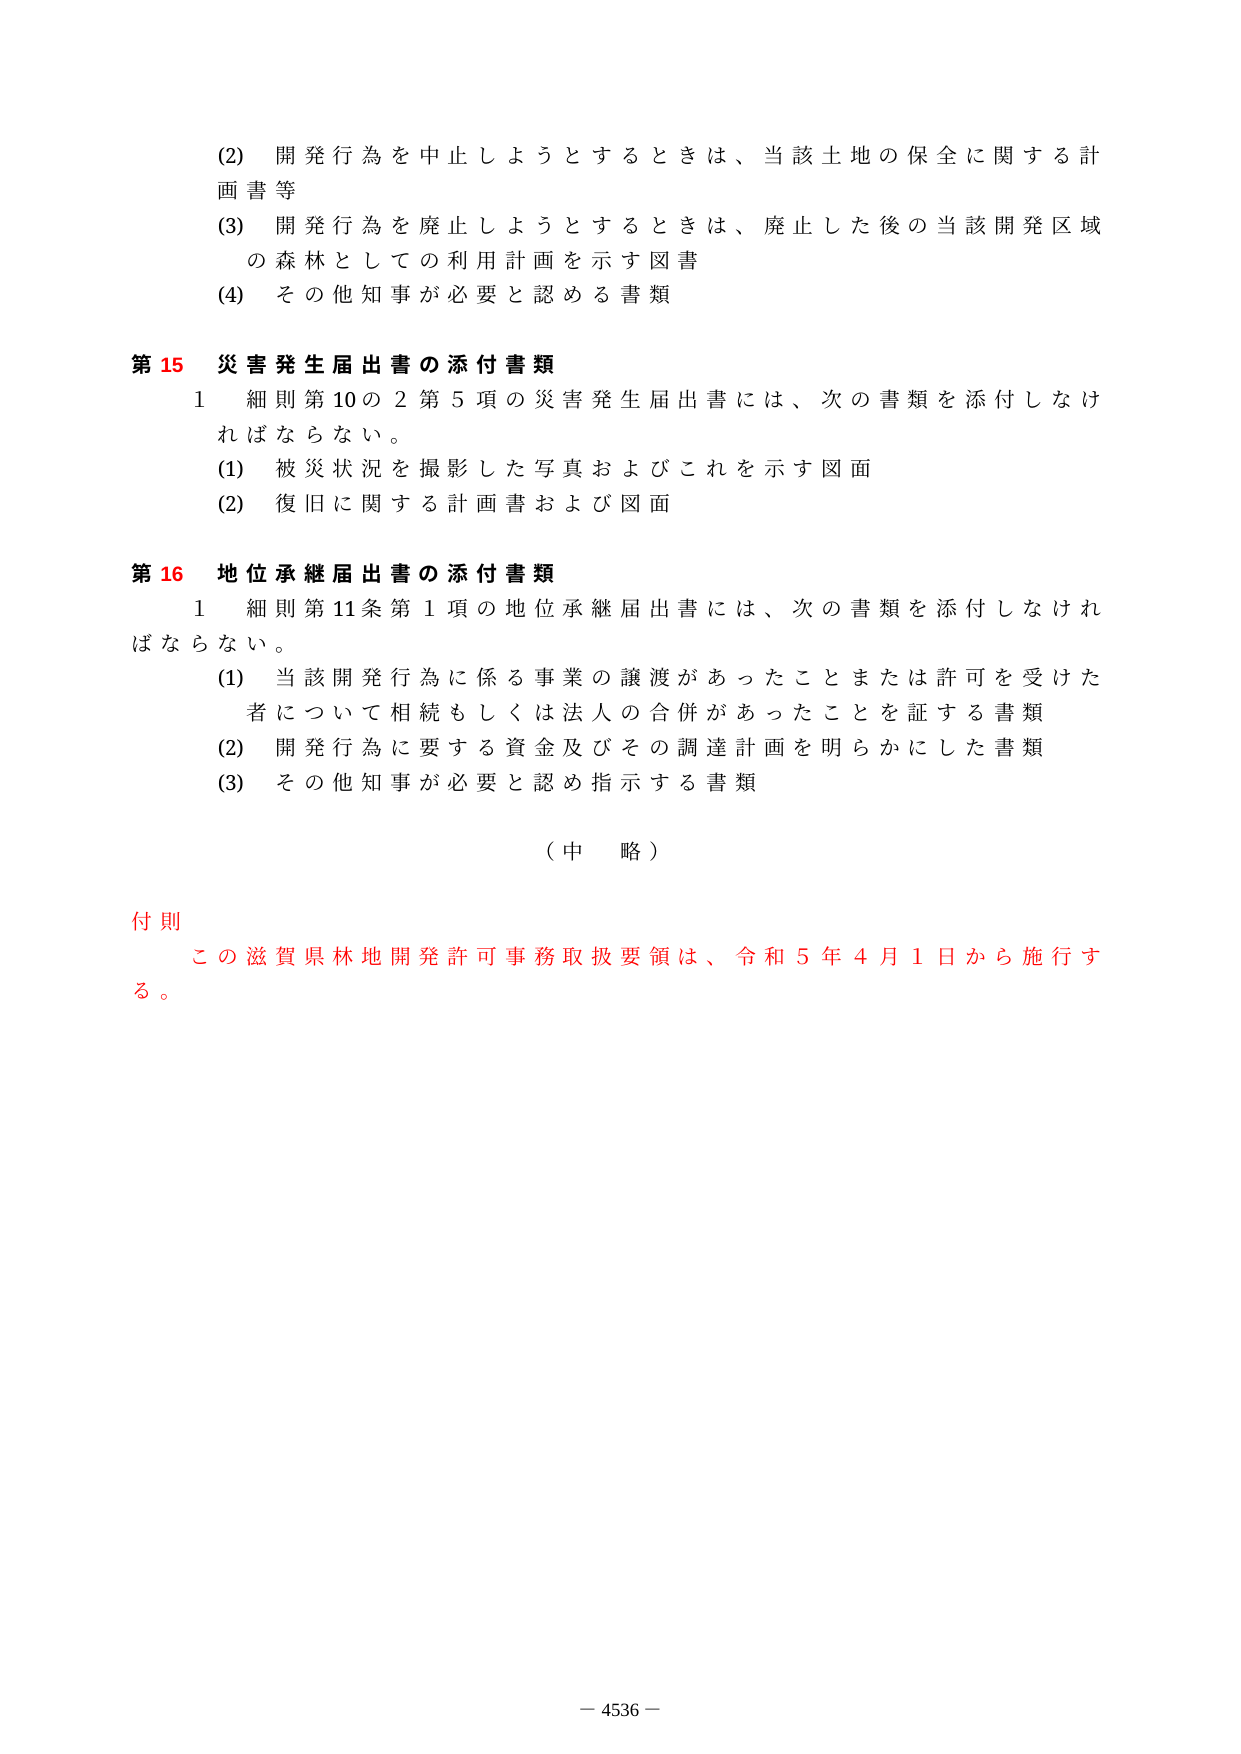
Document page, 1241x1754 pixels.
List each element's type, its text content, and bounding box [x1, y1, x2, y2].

text この滋賀県林地開発許可事務取扱要領は、令和５年４月１日から施行する。 [131, 938, 1109, 1007]
subtitle 第16 地位承継届出書の添付書類 [131, 555, 1109, 590]
text (2) 復旧に関する計画書および図面 [205, 485, 1109, 520]
text （中 略） [131, 833, 1109, 868]
text １ 細則第10の２第５項の災害発生届出書には、次の書類を添付しなければならない。 [181, 381, 1109, 451]
text (1) 被災状況を撮影した写真およびこれを示す図面 [205, 451, 1109, 485]
text 付則 [131, 903, 1109, 938]
text (1) 当該開発行為に係る事業の譲渡があったことまたは許可を受けた者について相続もしくは法人の合併があったことを証する書類 [205, 659, 1109, 729]
text (2) 開発行為を中止しようとするときは、当該土地の保全に関する計画書等 [205, 137, 1109, 207]
text (3) 開発行為を廃止しようとするときは、廃止した後の当該開発区域の森林としての利用計画を示す図書 [205, 207, 1109, 277]
text (4) その他知事が必要と認める書類 [205, 277, 1109, 311]
subtitle 第15 災害発生届出書の添付書類 [131, 346, 1109, 381]
text (3) その他知事が必要と認め指示する書類 [205, 764, 1109, 798]
text (2) 開発行為に要する資金及びその調達計画を明らかにした書類 [205, 729, 1109, 764]
text １ 細則第11条第１項の地位承継届出書には、次の書類を添付しなければならない。 [131, 590, 1109, 659]
